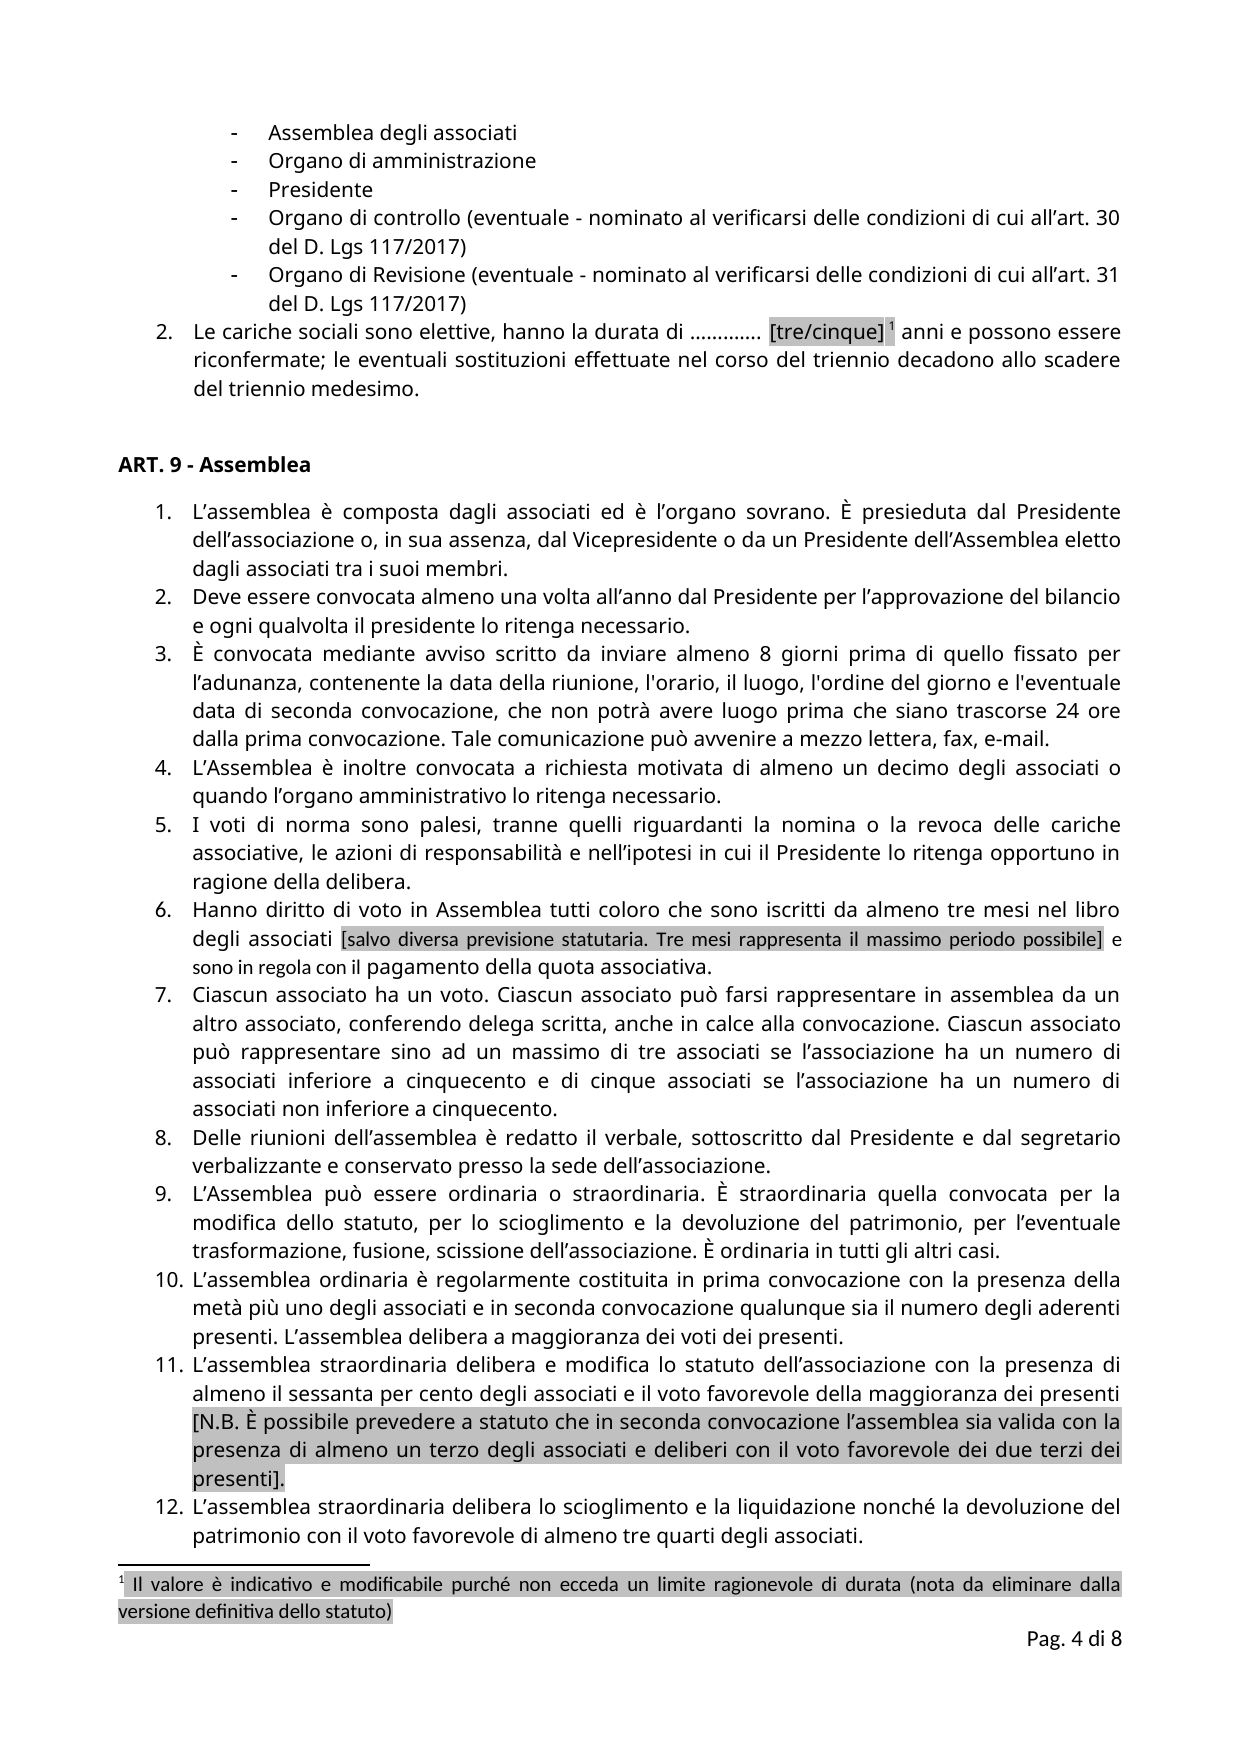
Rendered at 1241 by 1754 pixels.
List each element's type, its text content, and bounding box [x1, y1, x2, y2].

list L’Assemblea è inoltre convocata a richiesta motivata di almeno un decimo degli associati o quando l’organo amministrativo lo ritenga necessario. [154, 753, 1122, 810]
list Organo di amministrazione [231, 147, 1122, 175]
list L’assemblea straordinaria delibera lo scioglimento e la liquidazione nonché la devoluzione del patrimonio con il voto favorevole di almeno tre quarti degli associati. [154, 1492, 1122, 1549]
list Organo di Revisione (eventuale - nominato al verificarsi delle condizioni di cui all’art. 31 del D. Lgs 117/2017) [231, 260, 1122, 317]
list L’assemblea è composta dagli associati ed è l’organo sovrano. È presieduta dal Presidente dell’associazione o, in sua assenza, dal Vicepresidente o da un Presidente dell’Assemblea eletto dagli associati tra i suoi membri. [154, 497, 1122, 582]
list L’assemblea ordinaria è regolarmente costituita in prima convocazione con la presenza della metà più uno degli associati e in seconda convocazione qualunque sia il numero degli aderenti presenti. L’assemblea delibera a maggioranza dei voti dei presenti. [154, 1265, 1122, 1350]
list Assemblea degli associati [231, 118, 1122, 147]
text ART. 9 - Assemblea [118, 450, 1122, 478]
list Delle riunioni dell’assemblea è redatto il verbale, sottoscritto dal Presidente e dal segretario verbalizzante e conservato presso la sede dell’associazione. [154, 1123, 1122, 1179]
list I voti di norma sono palesi, tranne quelli riguardanti la nomina o la revoca delle cariche associative, le azioni di responsabilità e nell’ipotesi in cui il Presidente lo ritenga opportuno in ragione della delibera. [154, 810, 1122, 895]
list Deve essere convocata almeno una volta all’anno dal Presidente per l’approvazione del bilancio e ogni qualvolta il presidente lo ritenga necessario. [154, 582, 1122, 639]
list È convocata mediante avviso scritto da inviare almeno 8 giorni prima di quello fissato per l’adunanza, contenente la data della riunione, l'orario, il luogo, l'ordine del giorno e l'eventuale data di seconda convocazione, che non potrà avere luogo prima che siano trascorse 24 ore dalla prima convocazione. Tale comunicazione può avvenire a mezzo lettera, fax, e-mail. [154, 639, 1122, 753]
list L’Assemblea può essere ordinaria o straordinaria. È straordinaria quella convocata per la modifica dello statuto, per lo scioglimento e la devoluzione del patrimonio, per l’eventuale trasformazione, fusione, scissione dell’associazione. È ordinaria in tutti gli altri casi. [154, 1179, 1122, 1265]
list Organo di controllo (eventuale - nominato al verificarsi delle condizioni di cui all’art. 30 del D. Lgs 117/2017) [231, 203, 1122, 260]
list Le cariche sociali sono elettive, hanno la durata di ……….... [tre/cinque] anni e possono essere riconfermate; le eventuali sostituzioni effettuate nel corso del triennio decadono allo scadere del triennio medesimo. [156, 317, 1122, 402]
list Ciascun associato ha un voto. Ciascun associato può farsi rappresentare in assemblea da un altro associato, conferendo delega scritta, anche in calce alla convocazione. Ciascun associato può rappresentare sino ad un massimo di tre associati se l’associazione ha un numero di associati inferiore a cinquecento e di cinque associati se l’associazione ha un numero di associati non inferiore a cinquecento. [154, 981, 1122, 1123]
list Presidente [231, 175, 1122, 203]
list Hanno diritto di voto in Assemblea tutti coloro che sono iscritti da almeno tre mesi nel libro degli associati [salvo diversa previsione statutaria. Tre mesi rappresenta il massimo periodo possibile] e sono in regola con il pagamento della quota associativa. [154, 895, 1122, 981]
list L’assemblea straordinaria delibera e modifica lo statuto dell’associazione con la presenza di almeno il sessanta per cento degli associati e il voto favorevole della maggioranza dei presenti [N.B. È possibile prevedere a statuto che in seconda convocazione l’assemblea sia valida con la presenza di almeno un terzo degli associati e deliberi con il voto favorevole dei due terzi dei presenti]. [154, 1350, 1122, 1492]
